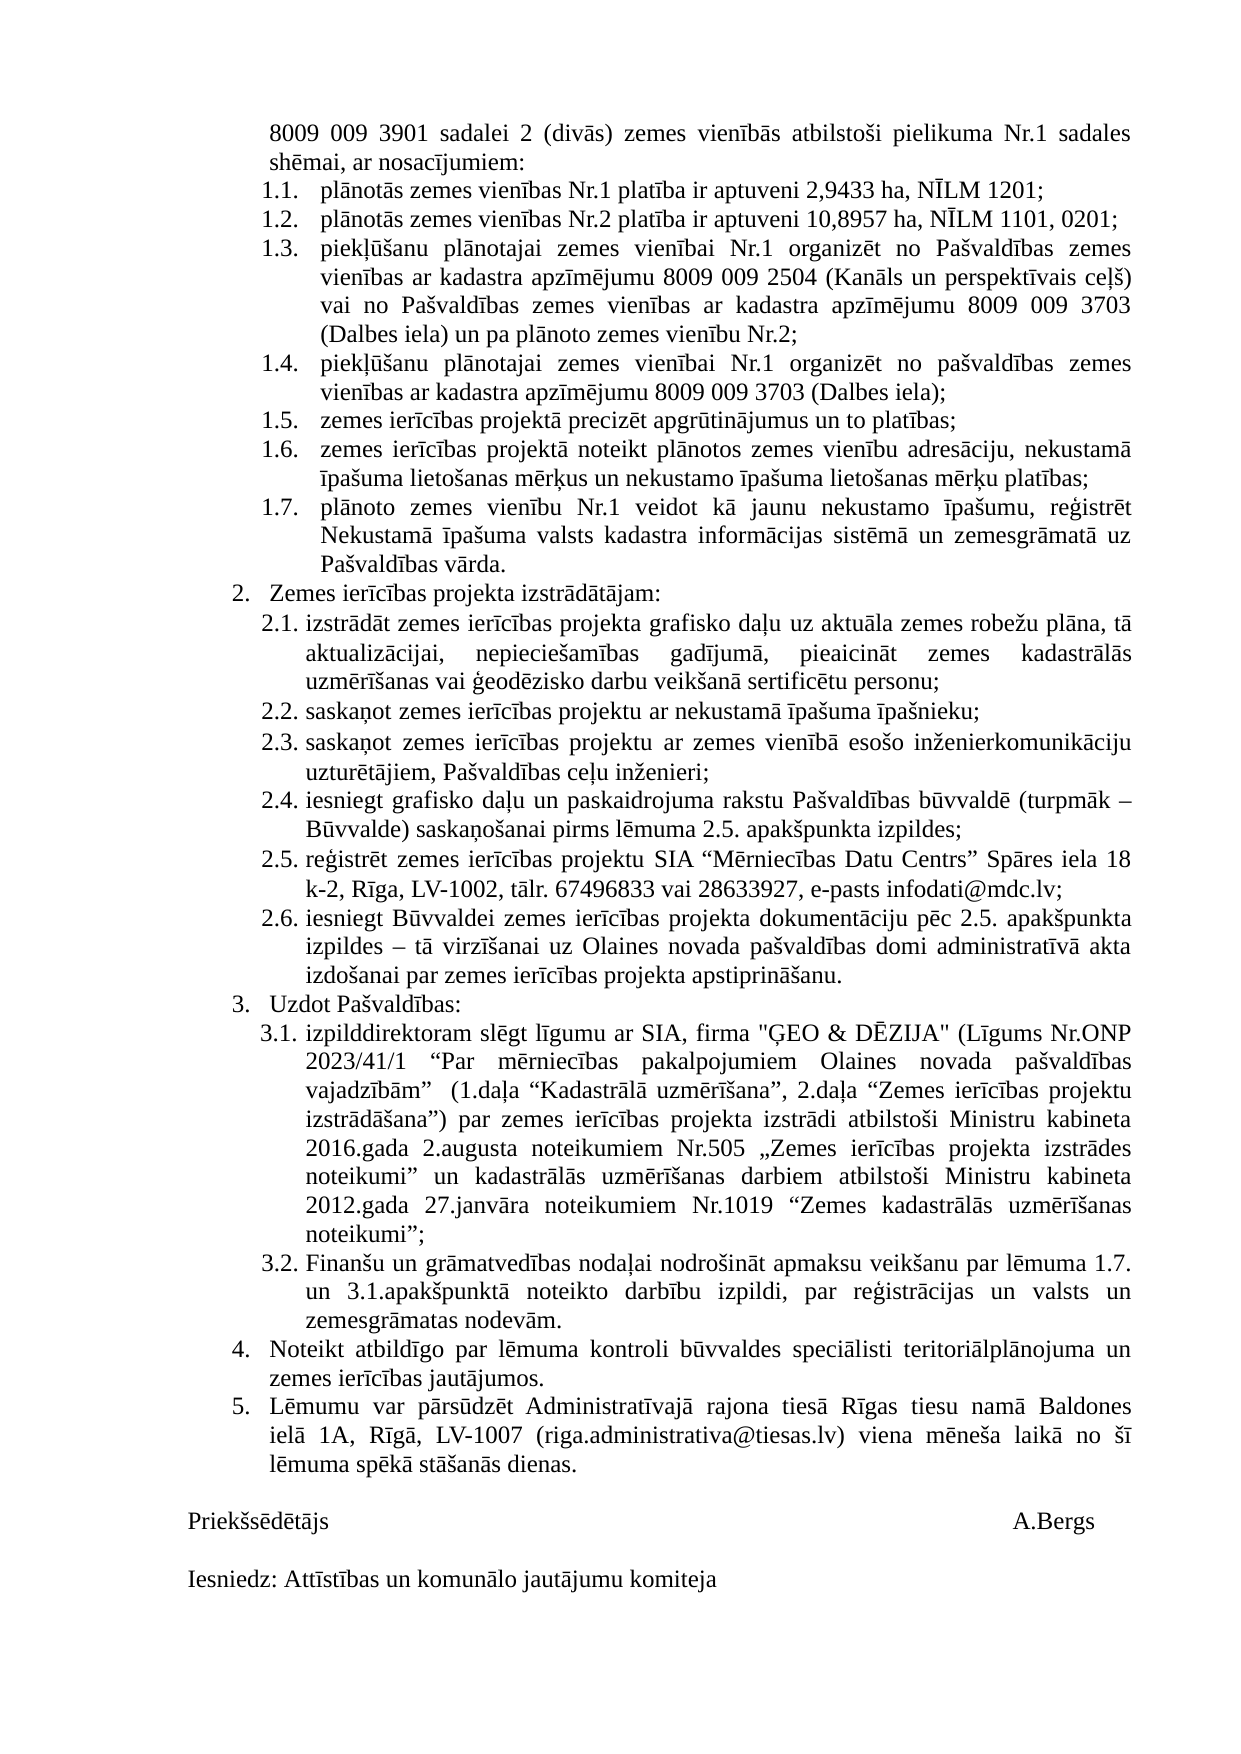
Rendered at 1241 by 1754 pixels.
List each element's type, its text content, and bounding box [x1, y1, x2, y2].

list piekļūšanu plānotajai zemes vienībai Nr.1 organizēt no pašvaldības zemes vienības ar kadastra apzīmējumu 8009 009 3703 (Dalbes iela); [261, 348, 1132, 406]
list zemes ierīcības projektā noteikt plānotos zemes vienību adresāciju, nekustamā īpašuma lietošanas mērķus un nekustamo īpašuma lietošanas mērķu platības; [261, 434, 1132, 492]
list Zemes ierīcības projekta izstrādātājam: [232, 578, 1132, 607]
list Lēmumu var pārsūdzēt Administratīvajā rajona tiesā Rīgas tiesu namā Baldones ielā 1A, Rīgā, LV-1007 (riga.administrativa@tiesas.lv) viena mēneša laikā no šī lēmuma spēkā stāšanās dienas. [232, 1391, 1132, 1478]
list saskaņot zemes ierīcības projektu ar zemes vienībā esošo inženierkomunikāciju uzturētājiem, Pašvaldības ceļu inženieri; [261, 726, 1132, 786]
list reģistrēt zemes ierīcības projektu SIA “Mērniecības Datu Centrs” Spāres iela 18 k-2, Rīga, LV-1002, tālr. 67496833 vai 28633927, e-pasts infodati@mdc.lv; [261, 843, 1132, 903]
list iesniegt grafisko daļu un paskaidrojuma rakstu Pašvaldības būvvaldē (turpmāk – Būvvalde) saskaņošanai pirms lēmuma 2.5. apakšpunkta izpildes; [261, 786, 1132, 843]
list Uzdot Pašvaldības: [232, 989, 1132, 1018]
list plānoto zemes vienību Nr.1 veidot kā jaunu nekustamo īpašumu, reģistrēt Nekustamā īpašuma valsts kadastra informācijas sistēmā un zemesgrāmatā uz Pašvaldības vārda. [261, 492, 1132, 578]
list plānotās zemes vienības Nr.1 platība ir aptuveni 2,9433 ha, NĪLM 1201; [261, 176, 1132, 204]
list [232, 118, 1132, 176]
list saskaņot zemes ierīcības projektu ar nekustamā īpašuma īpašnieku; [399, 696, 642, 725]
list Noteikt atbildīgo par lēmuma kontroli būvvaldes speciālisti teritoriālplānojuma un zemes ierīcības jautājumos. [232, 1334, 1132, 1391]
list izpilddirektoram slēgt līgumu ar SIA, firma "ĢEO & DĒZIJA" (Līgums Nr.ONP 2023/41/1 “Par mērniecības pakalpojumiem Olaines novada pašvaldības vajadzībām” (1.daļa “Kadastrālā uzmērīšana”, 2.daļa “Zemes ierīcības projektu izstrādāšana”) par zemes ierīcības projekta izstrādi atbilstoši Ministru kabineta 2016.gada 2.augusta noteikumiem Nr.505 „Zemes ierīcības projekta izstrādes noteikumi” un kadastrālās uzmērīšanas darbiem atbilstoši Ministru kabineta 2012.gada 27.janvāra noteikumiem Nr.1019 “Zemes kadastrālās uzmērīšanas noteikumi”; [260, 1018, 1132, 1248]
list piekļūšanu plānotajai zemes vienībai Nr.1 organizēt no Pašvaldības zemes vienības ar kadastra apzīmējumu 8009 009 2504 (Kanāls un perspektīvais ceļš) vai no Pašvaldības zemes vienības ar kadastra apzīmējumu 8009 009 3703 (Dalbes iela) un pa plānoto zemes vienību Nr.2; [261, 233, 1132, 348]
list izstrādāt zemes ierīcības projekta grafisko daļu uz aktuāla zemes robežu plāna, tā aktualizācijai, nepieciešamības gadījumā, pieaicināt zemes kadastrālās uzmērīšanas vai ģeodēzisko darbu veikšanā sertificētu personu; [261, 607, 1132, 695]
list iesniegt Būvvaldei zemes ierīcības projekta dokumentāciju pēc 2.5. apakšpunkta izpildes – tā virzīšanai uz Olaines novada pašvaldības domi administratīvā akta izdošanai par zemes ierīcības projekta apstiprināšanu. [261, 903, 1132, 989]
list zemes ierīcības projektā precizēt apgrūtinājumus un to platības; [261, 406, 1132, 434]
list Finanšu un grāmatvedības nodaļai nodrošināt apmaksu veikšanu par lēmuma 1.7. un 3.1.apakšpunktā noteikto darbību izpildi, par reģistrācijas un valsts un zemesgrāmatas nodevām. [261, 1248, 1132, 1334]
list plānotās zemes vienības Nr.2 platība ir aptuveni 10,8957 ha, NĪLM 1101, 0201; [261, 204, 1132, 233]
list saskaņot zemes ierīcības projektu ar nekustamā īpašuma īpašnieku; [643, 695, 1132, 726]
text Priekšsēdētājs A.Bergs [187, 1506, 1132, 1535]
list saskaņot zemes ierīcības projektu ar nekustamā īpašuma īpašnieku; [261, 695, 398, 726]
text Iesniedz: Attīstības un komunālo jautājumu komiteja [187, 1564, 1132, 1593]
